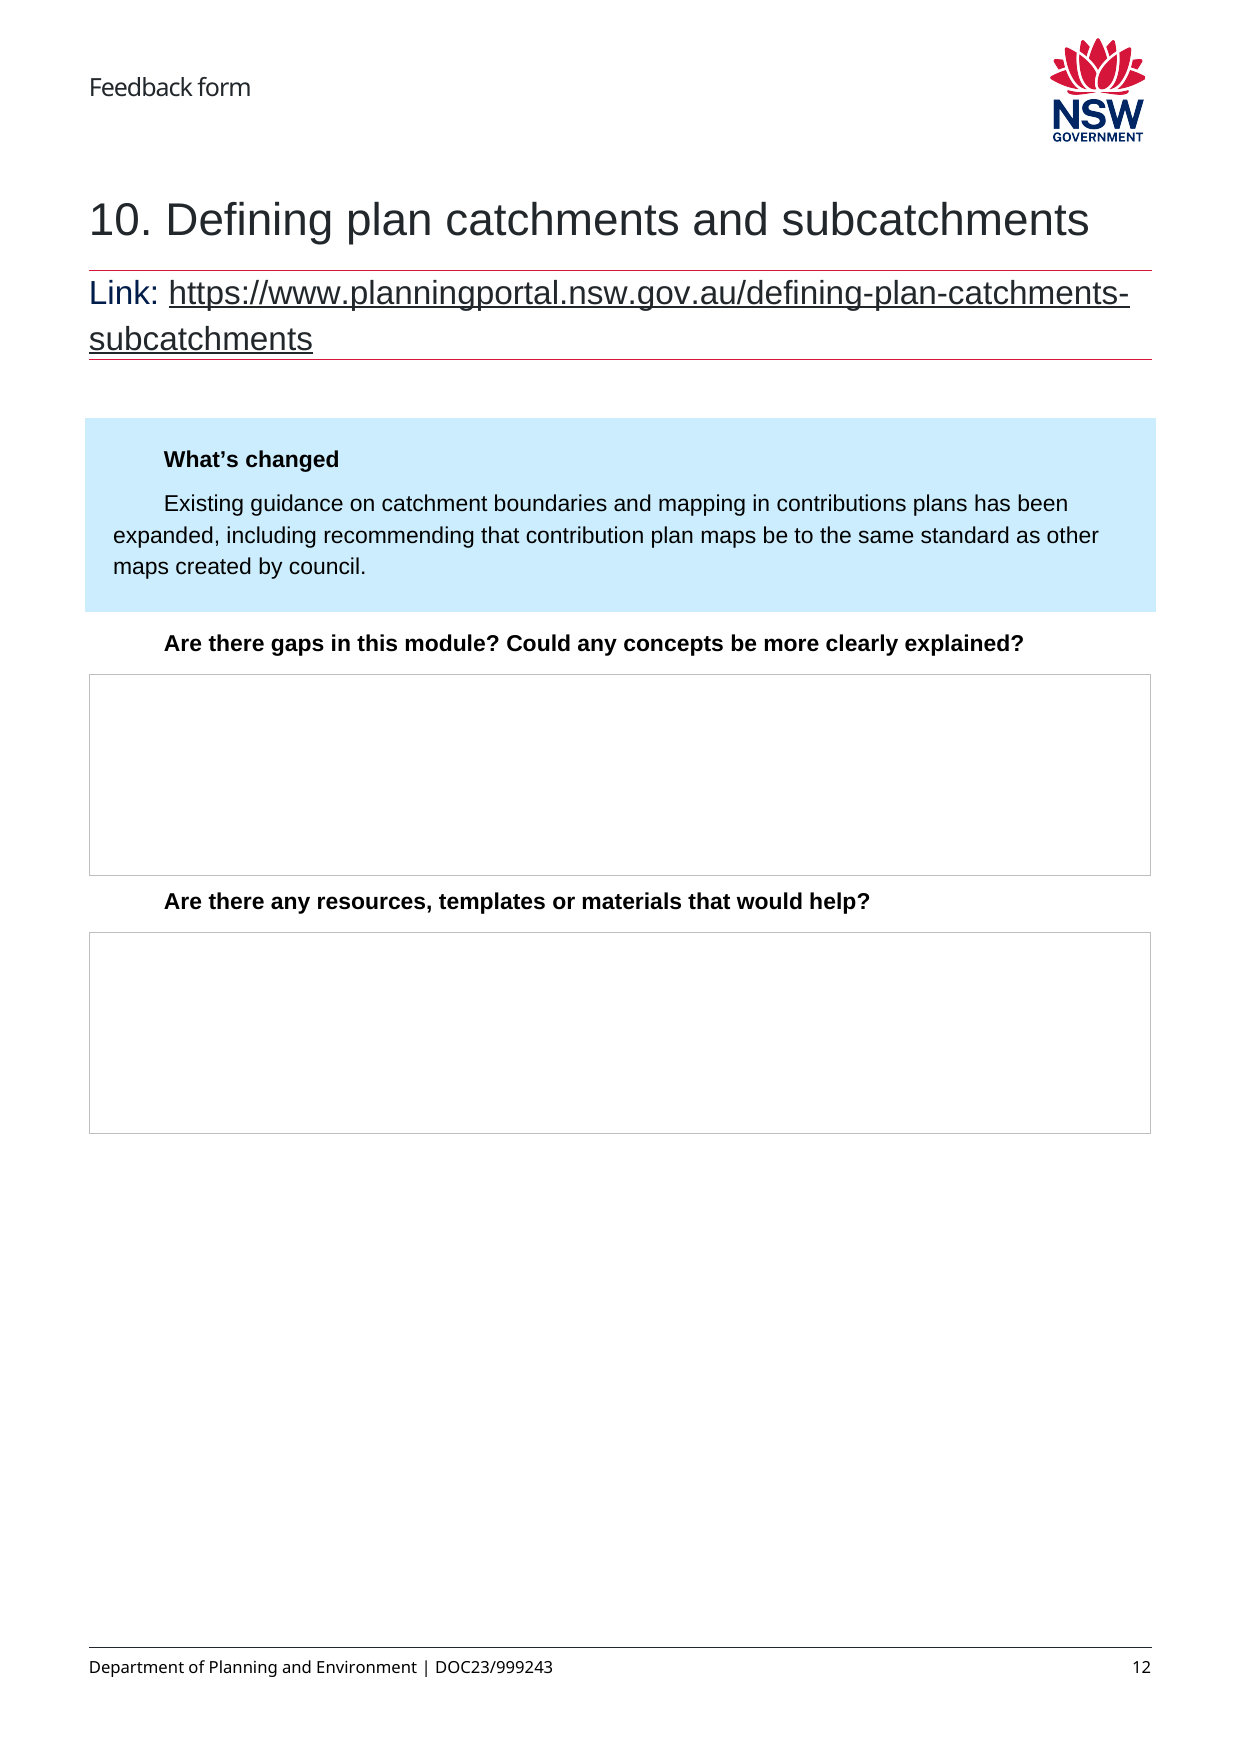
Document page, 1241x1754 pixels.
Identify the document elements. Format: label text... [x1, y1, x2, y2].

picture [1050, 38, 1146, 142]
subtitle 10. Defining plan catchments and subcatchments [89, 192, 1152, 245]
text Existing guidance on catchment boundaries and mapping in contributions plans has been expanded, including recommending that contribution plan maps be to the same standard as other maps created by council. [94, 462, 1146, 603]
text Link: https://www.planningportal.nsw.gov.au/defining-plan-catchments-subcatchments [89, 271, 1152, 359]
text What’s changed [94, 428, 1146, 462]
text Are there any resources, templates or materials that would help? [89, 888, 1152, 914]
text Are there gaps in this module? Could any concepts be more clearly explained? [89, 630, 1152, 656]
table_header [90, 933, 1150, 1133]
table_header [90, 675, 1150, 875]
